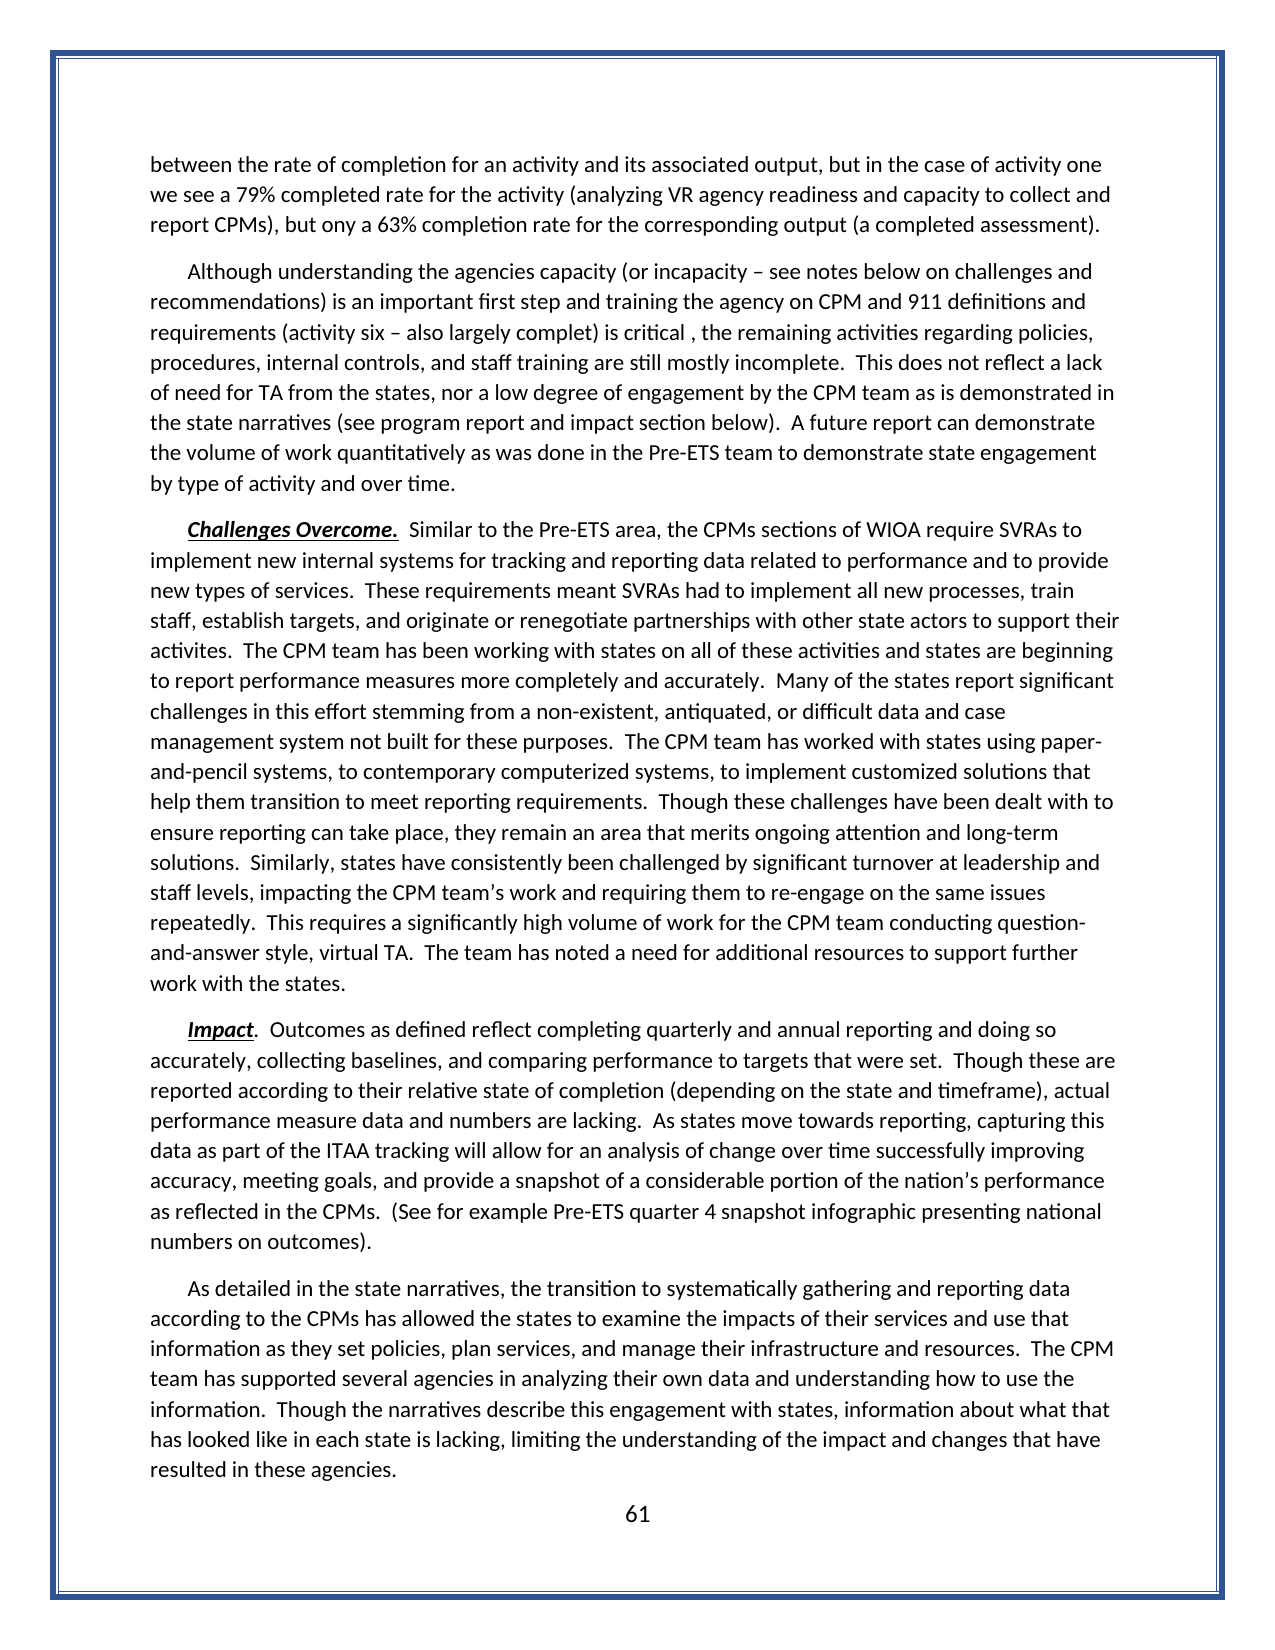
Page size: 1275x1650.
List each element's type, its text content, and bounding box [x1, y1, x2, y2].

text Challenges Overcome. Similar to the Pre-ETS area, the CPMs sections of WIOA require SVRAs to implement new internal systems for tracking and reporting data related to performance and to provide new types of services. These requirements meant SVRAs had to implement all new processes, train staff, establish targets, and originate or renegotiate partnerships with other state actors to support their activites. The CPM team has been working with states on all of these activities and states are beginning to report performance measures more completely and accurately. Many of the states report significant challenges in this effort stemming from a non-existent, antiquated, or difficult data and case management system not built for these purposes. The CPM team has worked with states using paper-and-pencil systems, to contemporary computerized systems, to implement customized solutions that help them transition to meet reporting requirements. Though these challenges have been dealt with to ensure reporting can take place, they remain an area that merits ongoing attention and long-term solutions. Similarly, states have consistently been challenged by significant turnover at leadership and staff levels, impacting the CPM team’s work and requiring them to re-engage on the same issues repeatedly. This requires a significantly high volume of work for the CPM team conducting question-and-answer style, virtual TA. The team has noted a need for additional resources to support further work with the states. [150, 516, 1125, 997]
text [150, 150, 1125, 238]
text Although understanding the agencies capacity (or incapacity – see notes below on challenges and recommendations) is an important first step and training the agency on CPM and 911 definitions and requirements (activity six – also largely complet) is critical , the remaining activities regarding policies, procedures, internal controls, and staff training are still mostly incomplete. This does not reflect a lack of need for TA from the states, nor a low degree of engagement by the CPM team as is demonstrated in the state narratives (see program report and impact section below). A future report can demonstrate the volume of work quantitatively as was done in the Pre-ETS team to demonstrate state engagement by type of activity and over time. [150, 257, 1125, 497]
text Impact. Outcomes as defined reflect completing quarterly and annual reporting and doing so accurately, collecting baselines, and comparing performance to targets that were set. Though these are reported according to their relative state of completion (depending on the state and timeframe), actual performance measure data and numbers are lacking. As states move towards reporting, capturing this data as part of the ITAA tracking will allow for an analysis of change over time successfully improving accuracy, meeting goals, and provide a snapshot of a considerable portion of the nation’s performance as reflected in the CPMs. (See for example Pre-ETS quarter 4 snapshot infographic presenting national numbers on outcomes). [150, 1016, 1125, 1255]
text As detailed in the state narratives, the transition to systematically gathering and reporting data according to the CPMs has allowed the states to examine the impacts of their services and use that information as they set policies, plan services, and manage their infrastructure and resources. The CPM team has supported several agencies in analyzing their own data and understanding how to use the information. Though the narratives describe this engagement with states, information about what that has looked like in each state is lacking, limiting the understanding of the impact and changes that have resulted in these agencies. [150, 1274, 1125, 1483]
